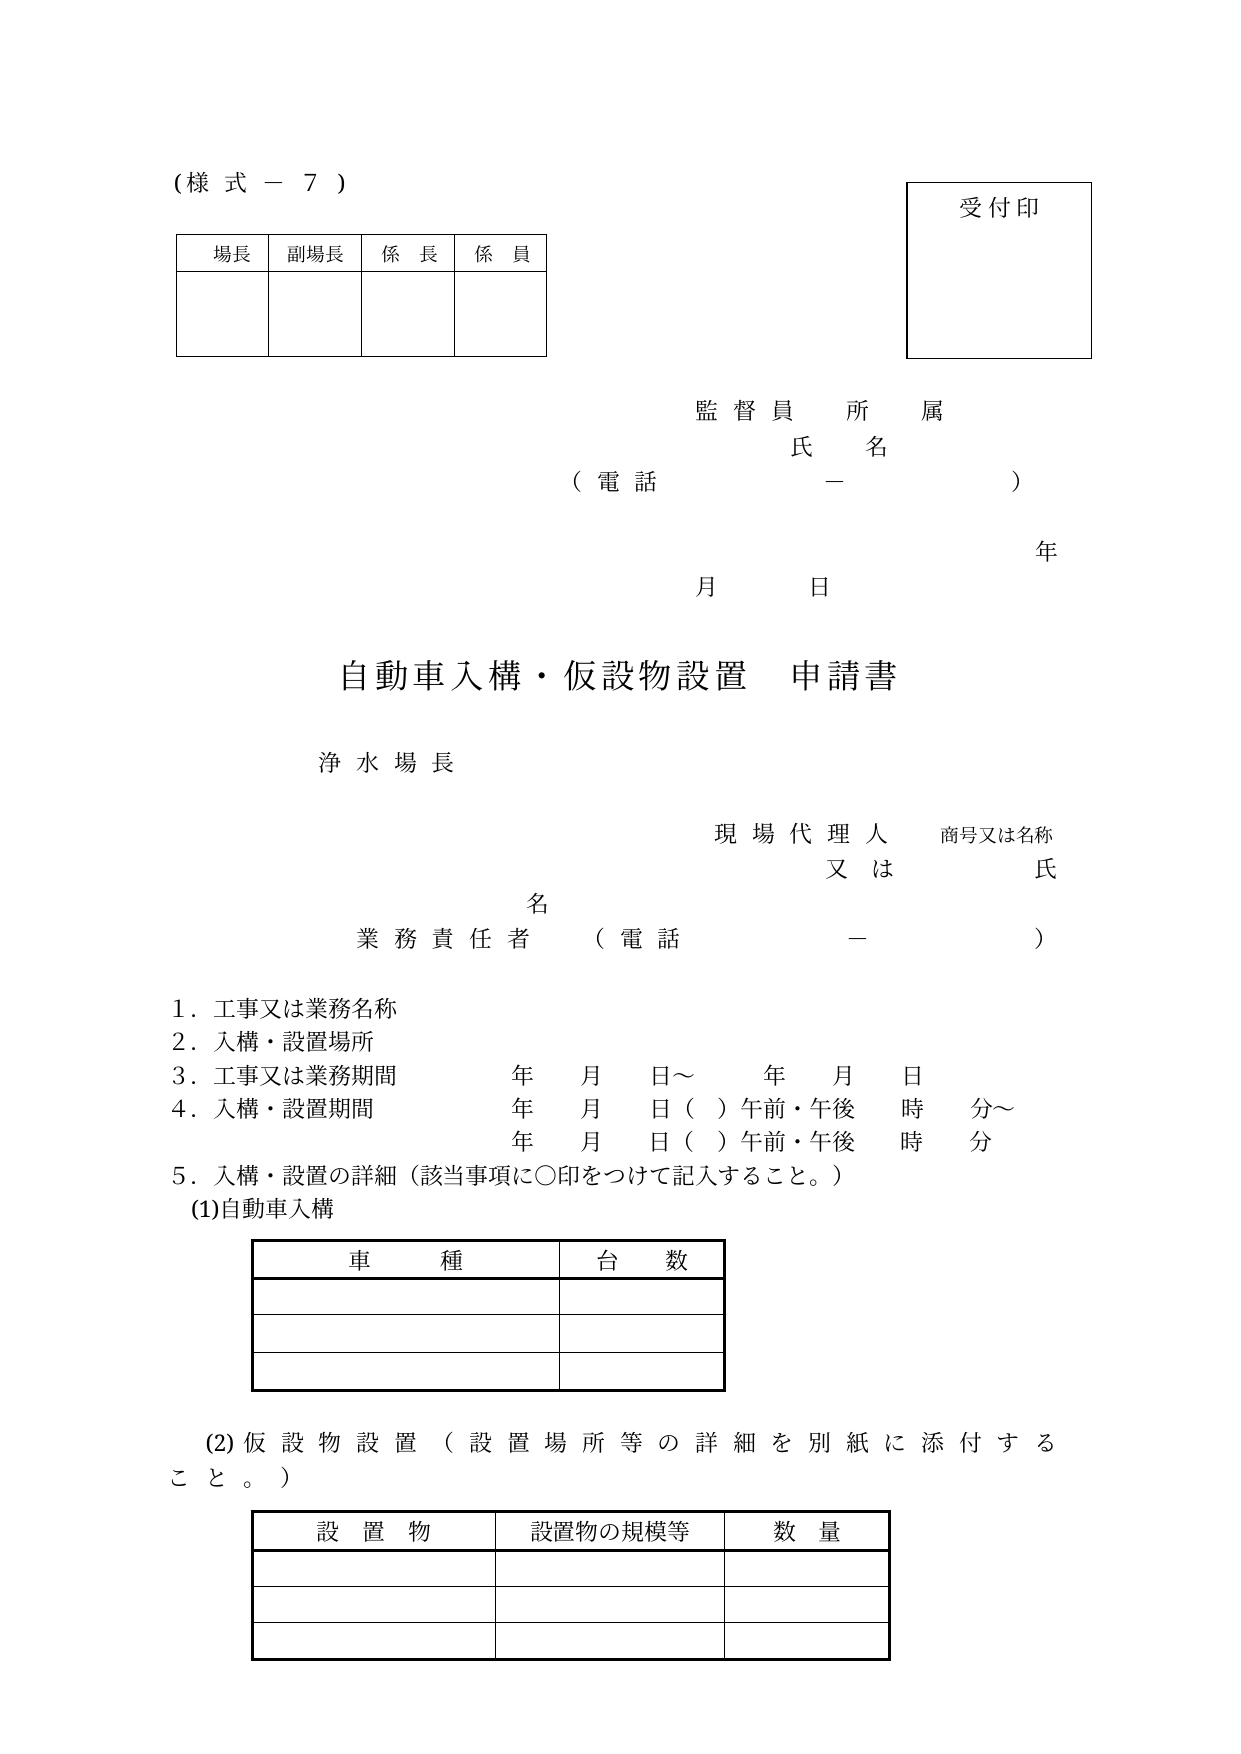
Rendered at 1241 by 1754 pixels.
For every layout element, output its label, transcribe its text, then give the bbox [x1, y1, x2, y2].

table_cell [560, 1280, 723, 1314]
table_cell [254, 1552, 495, 1586]
text ２．入構・設置場所 [168, 1024, 1073, 1057]
table_header 設置物の規模等 [496, 1513, 724, 1548]
table_header 係 員 [455, 235, 546, 271]
table_cell [254, 1587, 495, 1622]
table_header 副場長 [269, 235, 361, 271]
text 又は 氏 名 [518, 850, 1073, 920]
table_cell [560, 1353, 723, 1389]
table_cell [254, 1623, 495, 1658]
table_cell [725, 1552, 888, 1586]
text 浄水場長 [168, 744, 1073, 779]
table_cell [560, 1315, 723, 1352]
table_cell [177, 272, 268, 356]
table_cell [496, 1623, 724, 1658]
text 氏 名 [168, 427, 1073, 463]
text ４．入構・設置期間 年 月 日（ ）午前・午後 時 分～ [168, 1091, 1073, 1124]
table_cell [725, 1587, 888, 1622]
table_cell [254, 1280, 559, 1314]
table_header 車 種 [254, 1242, 559, 1277]
table_header 場長 [177, 235, 268, 271]
table_header 台 数 [560, 1242, 723, 1277]
text (2)仮設物設置（設置場所等の詳細を別紙に添付すること。） [168, 1424, 1073, 1494]
table_cell [254, 1353, 559, 1389]
text 監督員 所 属 [168, 392, 1073, 427]
text 年 月 日 [693, 533, 1073, 603]
text (様式－７) [168, 164, 1073, 199]
text 業務責任者 （電話 － ） [168, 920, 1073, 956]
text 現場代理人 商号又は名称 [343, 815, 1073, 850]
text （電話 － ） [168, 463, 1049, 498]
table_cell [362, 272, 454, 356]
table_header 設 置 物 [254, 1513, 495, 1548]
text 年 月 日（ ）午前・午後 時 分 [224, 1124, 1073, 1157]
text 自動車入構・仮設物設置 申請書 [168, 639, 1073, 709]
table_cell [496, 1552, 724, 1586]
table_header 数 量 [725, 1513, 888, 1548]
table_cell [269, 272, 361, 356]
text (1)自動車入構 [168, 1191, 1073, 1224]
text ５．入構・設置の詳細（該当事項に○印をつけて記入すること。） [168, 1157, 1073, 1191]
text ３．工事又は業務期間 年 月 日～ 年 月 日 [168, 1057, 1073, 1091]
table_header 係 長 [362, 235, 454, 271]
table_cell [455, 272, 546, 356]
table_cell [496, 1587, 724, 1622]
table_cell [725, 1623, 888, 1658]
text １．工事又は業務名称 [168, 991, 1073, 1024]
table_cell [254, 1315, 559, 1352]
